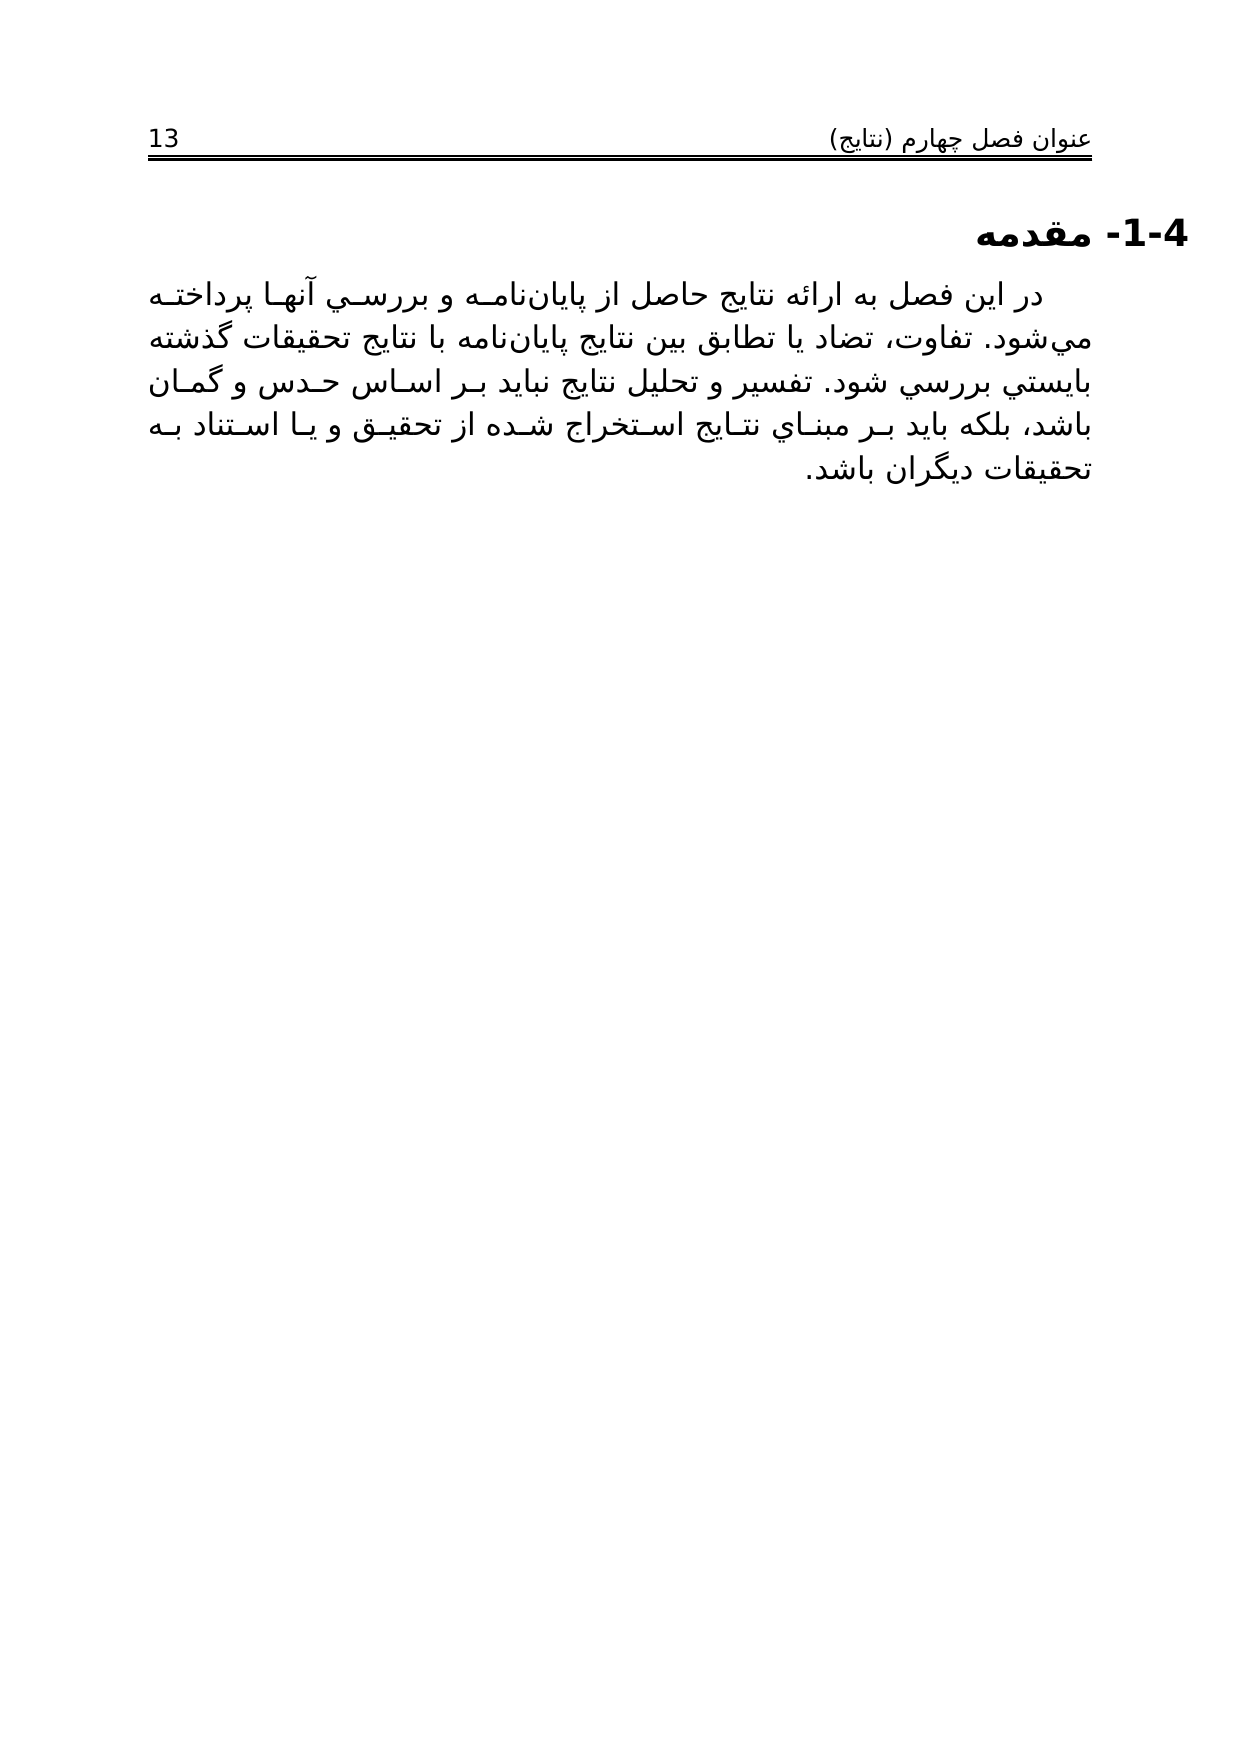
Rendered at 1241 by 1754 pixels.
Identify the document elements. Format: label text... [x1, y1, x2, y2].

text در اين فصل به ارائه نتايج حاصل از پايان‌نامه و بررسي آنها پرداخته مي‌شود. تفاوت، تضاد يا تطابق بين نتايج پايان‌نامه با نتايج تحقيقات گذشته بايستي بررسي شود. تفسير و تحليل نتايج نبايد بر اساس حدس و گمان باشد، بلكه بايد بر مبناي نتايج استخراج ‌شده از تحقيق و يا استناد به تحقيقات ديگران باشد. [148, 276, 1092, 487]
text مقدمه [148, 211, 1092, 255]
